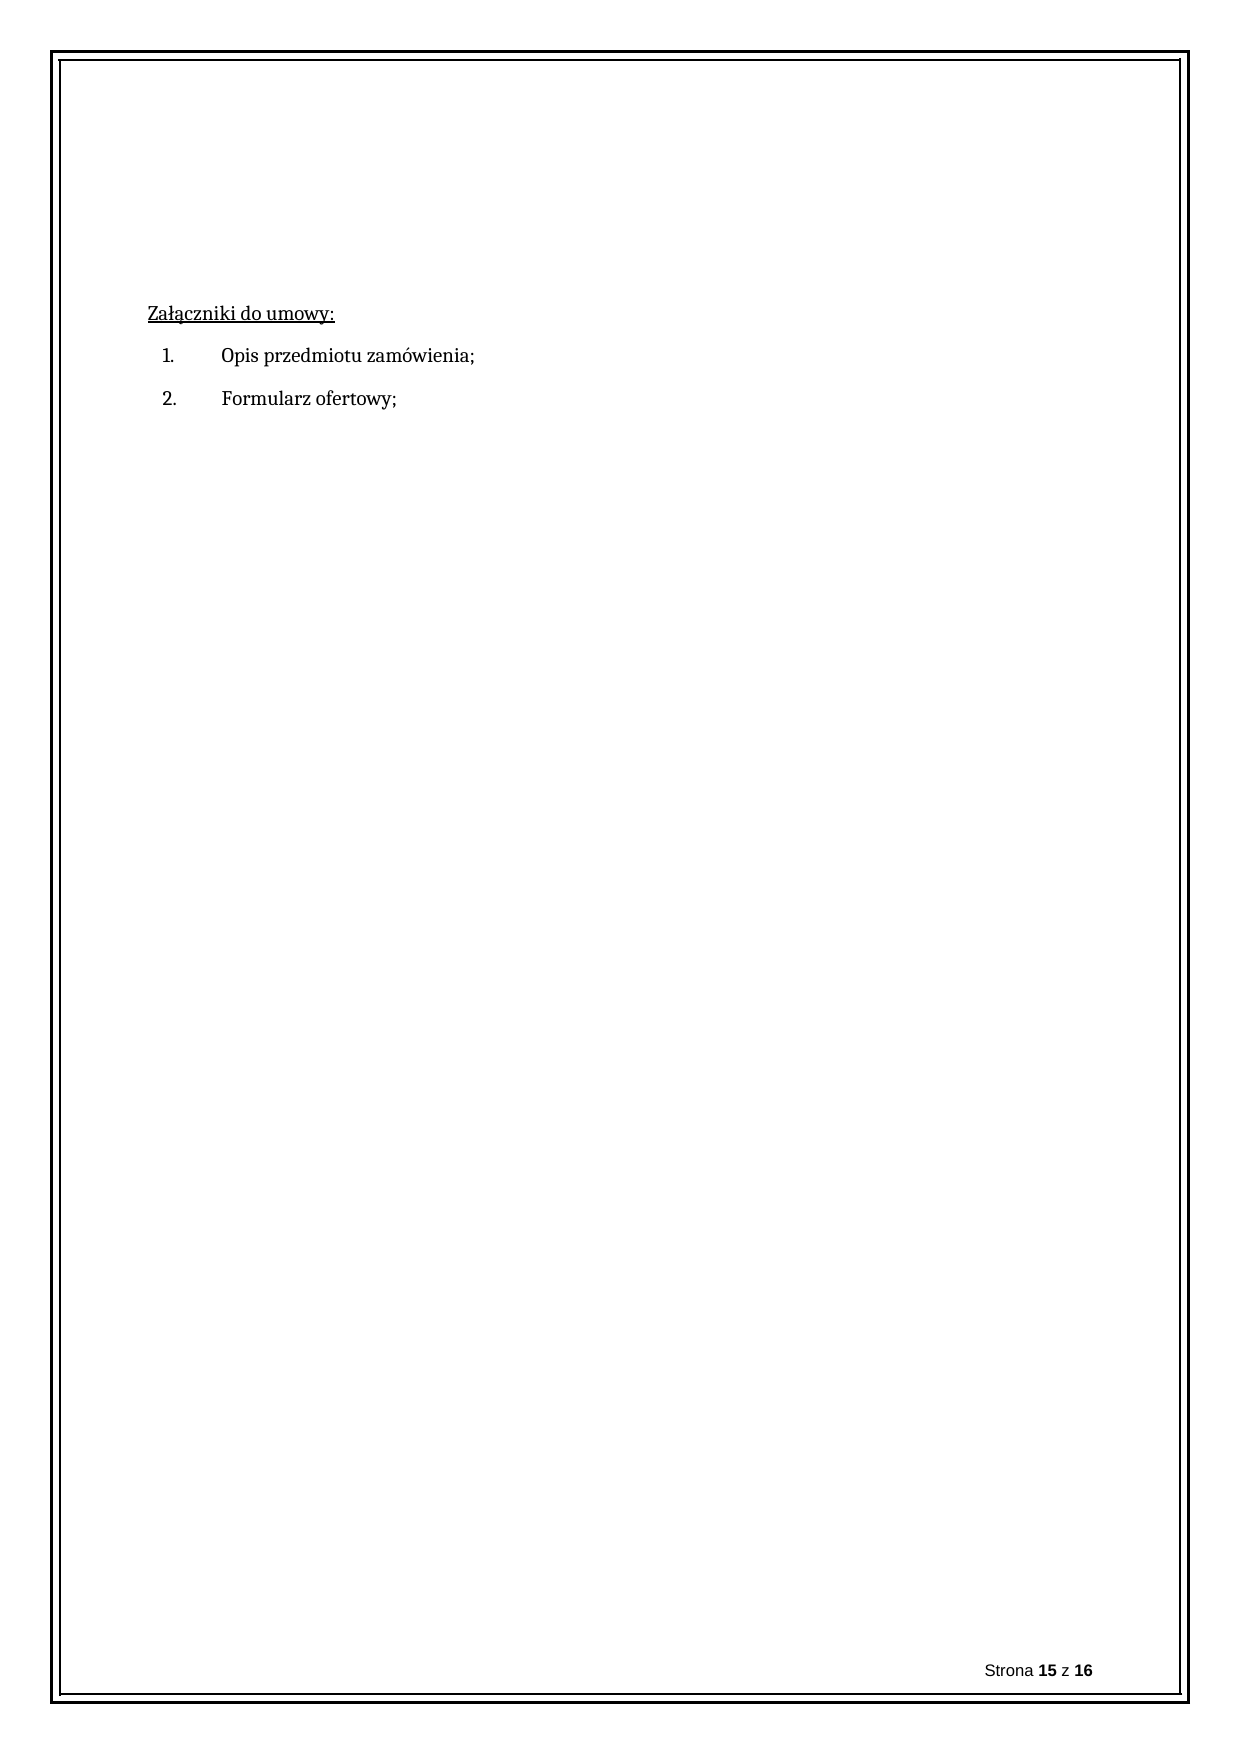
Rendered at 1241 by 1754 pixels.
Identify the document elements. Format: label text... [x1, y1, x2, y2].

text Załączniki do umowy: [148, 301, 1093, 325]
text 1. Opis przedmiotu zamówienia; [162, 344, 1093, 368]
text 2. Formularz ofertowy; [162, 386, 1093, 410]
